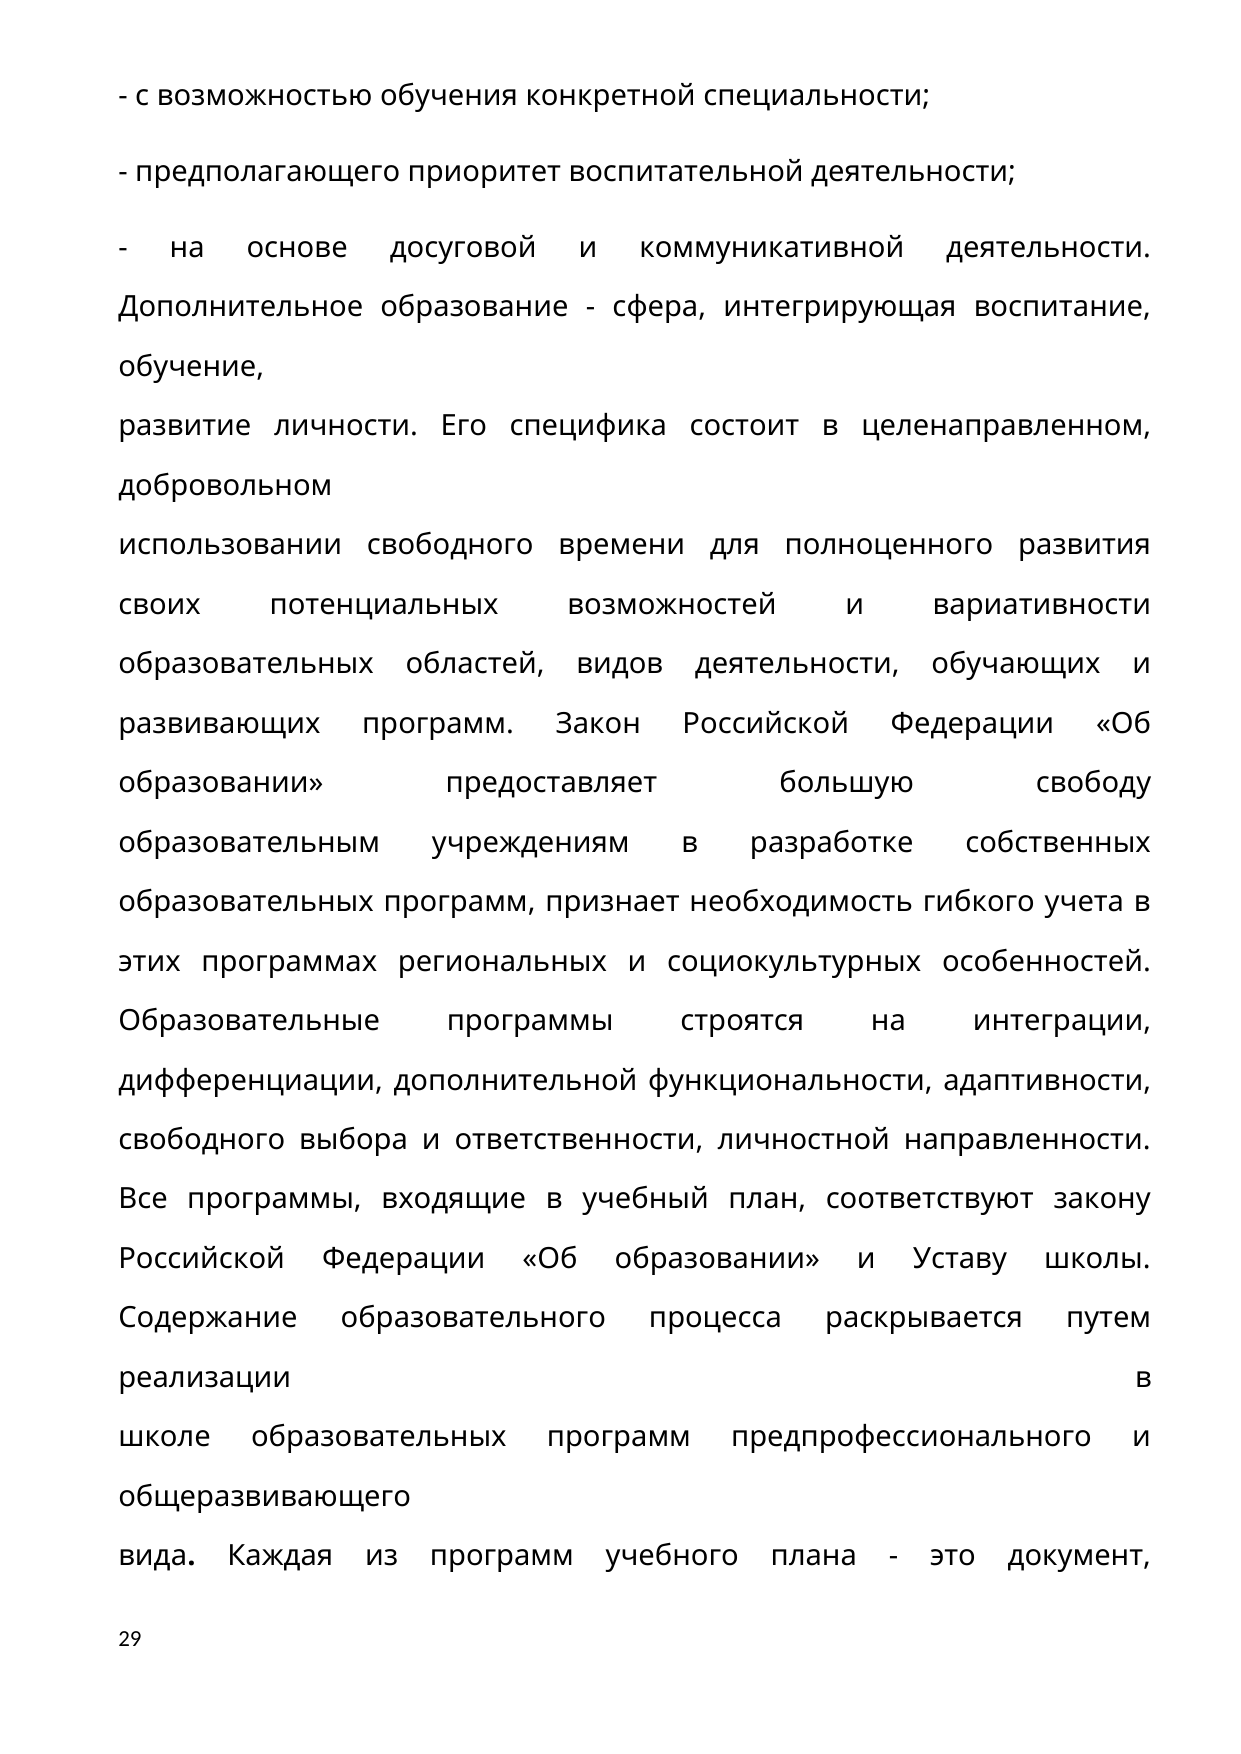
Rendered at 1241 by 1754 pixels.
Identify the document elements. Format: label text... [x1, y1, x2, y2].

text - предполагающего приоритет воспитательной деятельности; [118, 150, 1152, 190]
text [118, 226, 1152, 1574]
text - с возможностью обучения конкретной специальности; [118, 74, 1152, 113]
